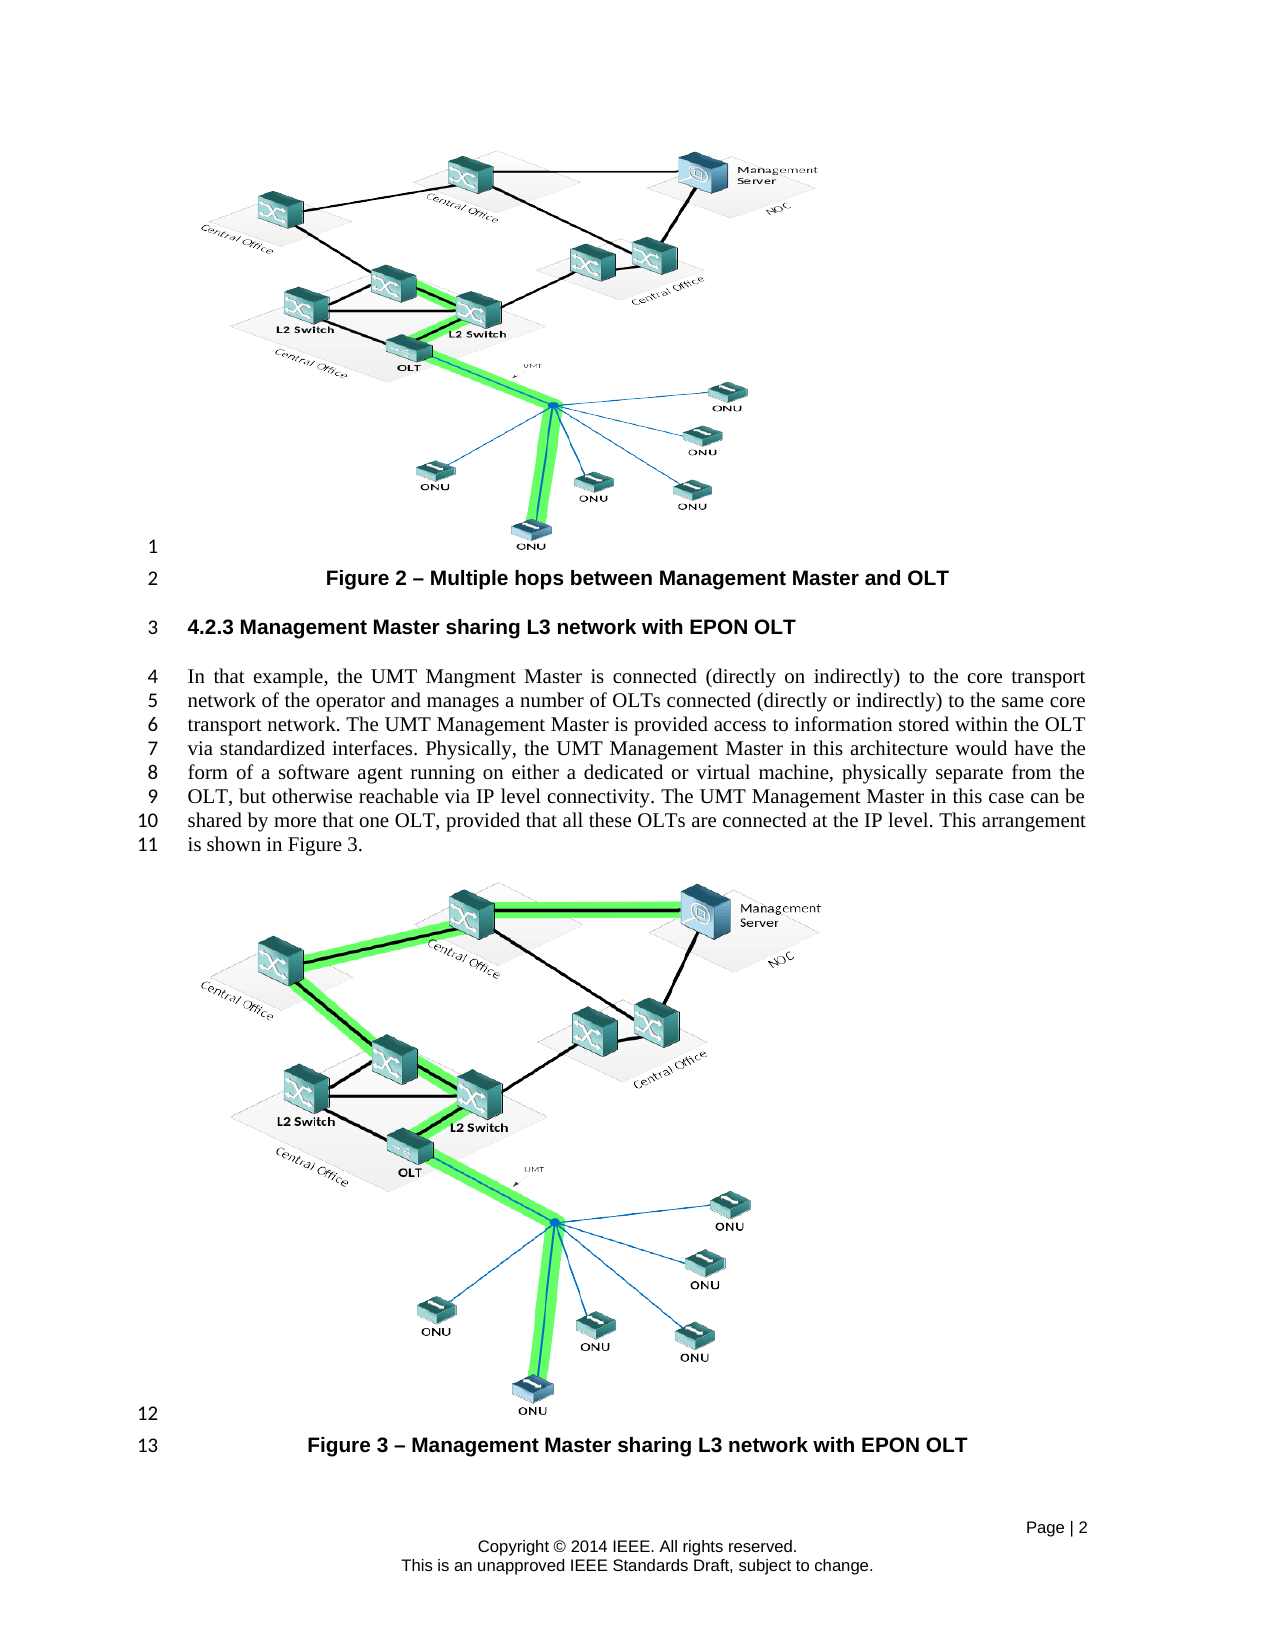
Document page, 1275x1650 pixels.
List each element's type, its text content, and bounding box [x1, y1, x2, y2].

subtitle 4.2.3 Management Master sharing L3 network with EPON OLT [187, 614, 1087, 638]
